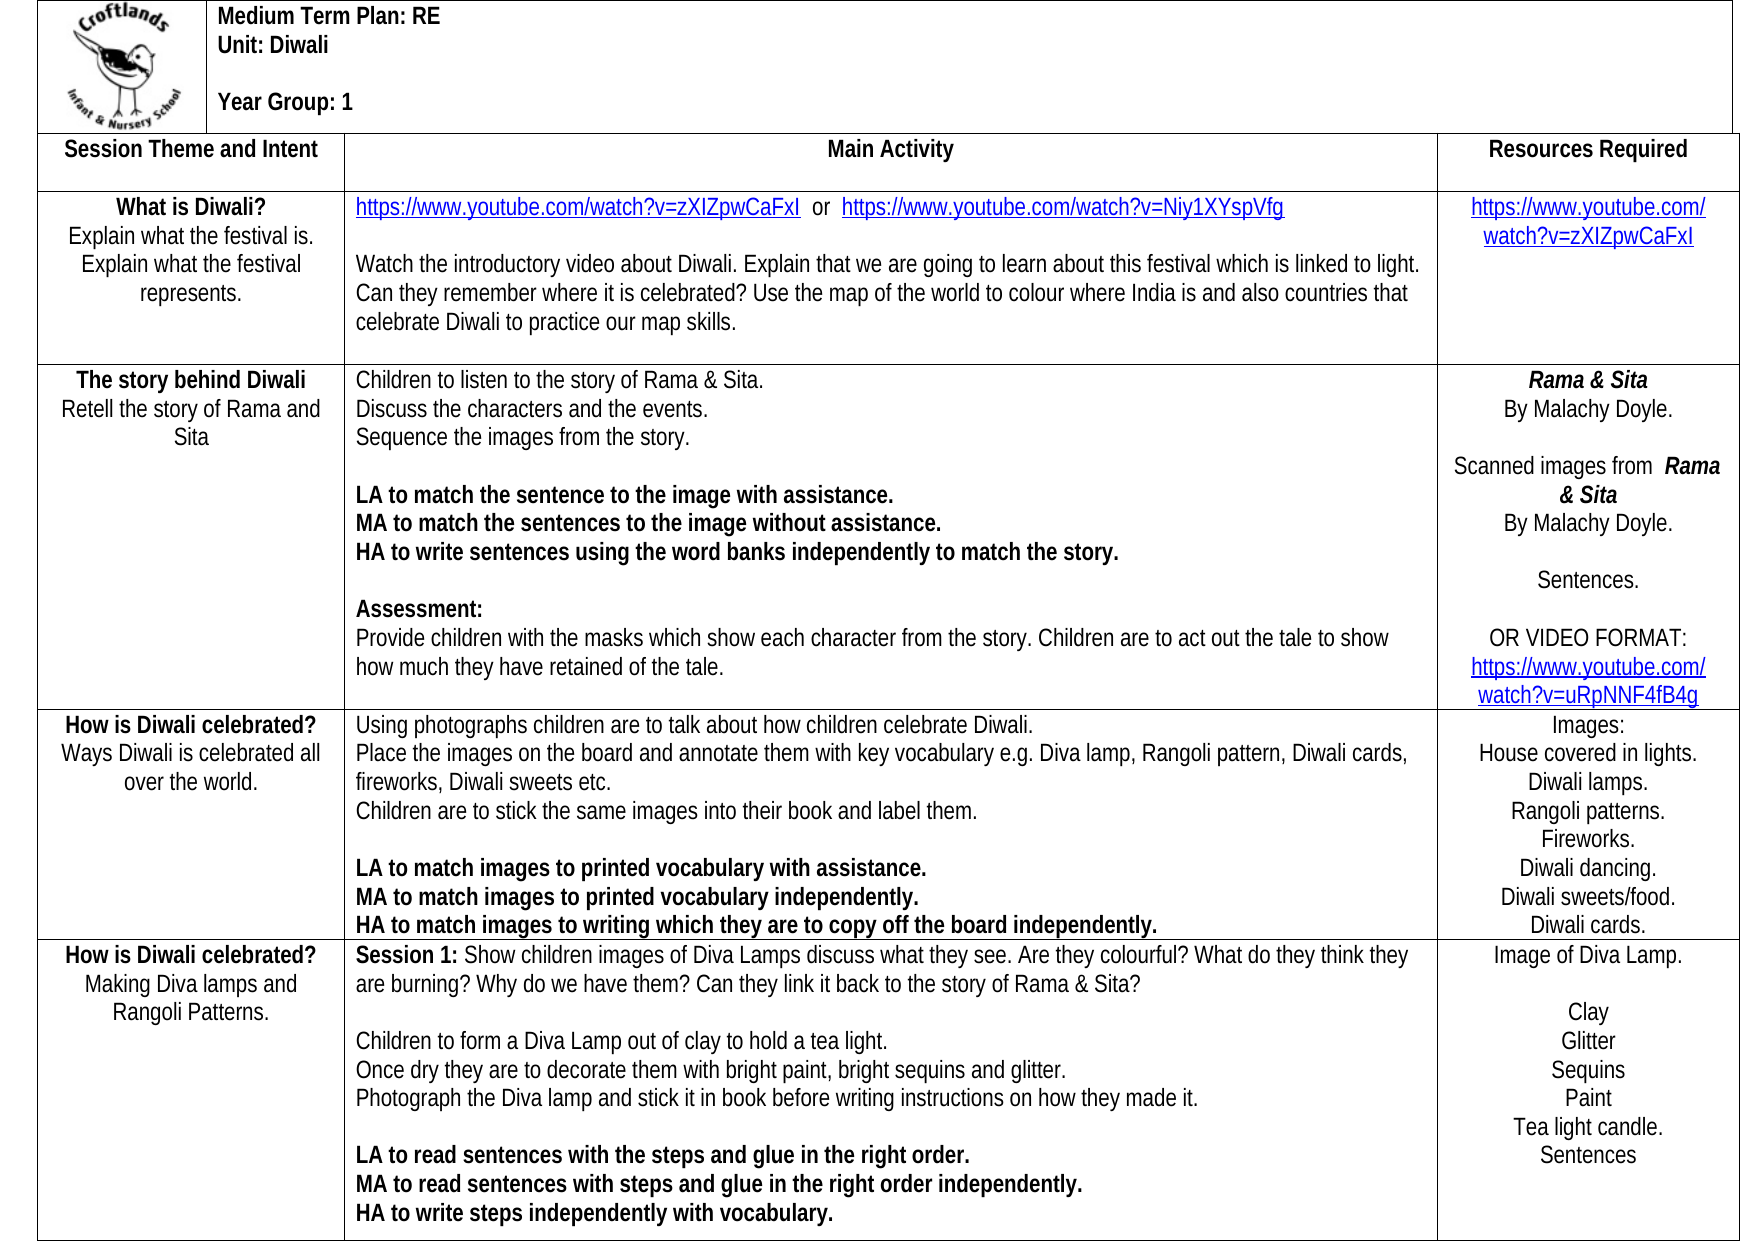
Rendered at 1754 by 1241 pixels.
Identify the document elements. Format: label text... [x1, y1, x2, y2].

table_header Medium Term Plan: RE Unit: Diwali Year Group: 1 [207, 1, 1732, 133]
picture [56, 1, 188, 133]
table_cell Main Activity [345, 134, 1437, 191]
table_cell Resources Required [1438, 134, 1739, 191]
table_cell https://www.youtube.com/watch?v=zXIZpwCaFxI [1438, 192, 1739, 364]
table_cell Children to listen to the story of Rama & Sita. Discuss the characters and the events. Sequence the images from the story. LA to match the sentence to the image with assistance. MA to match the sentences to the image without assistance. HA to write sentences using the word banks independently to match the story. Assessment: Provide children with the masks which show each character from the story. Children are to act out the tale to show how much they have retained of the tale. [345, 365, 1437, 709]
table_cell Image of Diva Lamp. Clay Glitter Sequins Paint Tea light candle. Sentences [1438, 940, 1739, 1240]
table_cell https://www.youtube.com/watch?v=zXIZpwCaFxI or https://www.youtube.com/watch?v=Niy1XYspVfg Watch the introductory video about Diwali. Explain that we are going to learn about this festival which is linked to light. Can they remember where it is celebrated? Use the map of the world to colour where India is and also countries that celebrate Diwali to practice our map skills. [345, 192, 1437, 364]
table_header [38, 1, 56, 133]
table_cell Rama & Sita By Malachy Doyle. Scanned images from Rama & Sita By Malachy Doyle. Sentences. OR VIDEO FORMAT: https://www.youtube.com/watch?v=uRpNNF4fB4g [1438, 365, 1739, 709]
table_header [188, 1, 206, 133]
table_cell How is Diwali celebrated? Making Diva lamps and Rangoli Patterns. [38, 940, 344, 1240]
table_cell What is Diwali? Explain what the festival is. Explain what the festival represents. [38, 192, 344, 364]
table_cell Images: House covered in lights. Diwali lamps. Rangoli patterns. Fireworks. Diwali dancing. Diwali sweets/food. Diwali cards. [1438, 710, 1739, 939]
table_cell Using photographs children are to talk about how children celebrate Diwali. Place the images on the board and annotate them with key vocabulary e.g. Diva lamp, Rangoli pattern, Diwali cards, fireworks, Diwali sweets etc. Children are to stick the same images into their book and label them. LA to match images to printed vocabulary with assistance. MA to match images to printed vocabulary independently. HA to match images to writing which they are to copy off the board independently. [345, 710, 1437, 939]
table_cell Session 1: Show children images of Diva Lamps discuss what they see. Are they colourful? What do they think they are burning? Why do we have them? Can they link it back to the story of Rama & Sita? Children to form a Diva Lamp out of clay to hold a tea light. Once dry they are to decorate them with bright paint, bright sequins and glitter. Photograph the Diva lamp and stick it in book before writing instructions on how they made it. LA to read sentences with the steps and glue in the right order. MA to read sentences with steps and glue in the right order independently. HA to write steps independently with vocabulary. Session 2: Children are to look at Rangoli Patterns. What do they notice? Explain we are going to make our own using chalk on the playground to photograph using exemplars. In class complete their own Rangoli using sequins, bright colours and glitter. [345, 940, 1437, 1240]
table_cell How is Diwali celebrated? Ways Diwali is celebrated all over the world. [38, 710, 344, 939]
table_cell Session Theme and Intent [38, 134, 344, 191]
table_cell The story behind Diwali Retell the story of Rama and Sita [38, 365, 344, 709]
